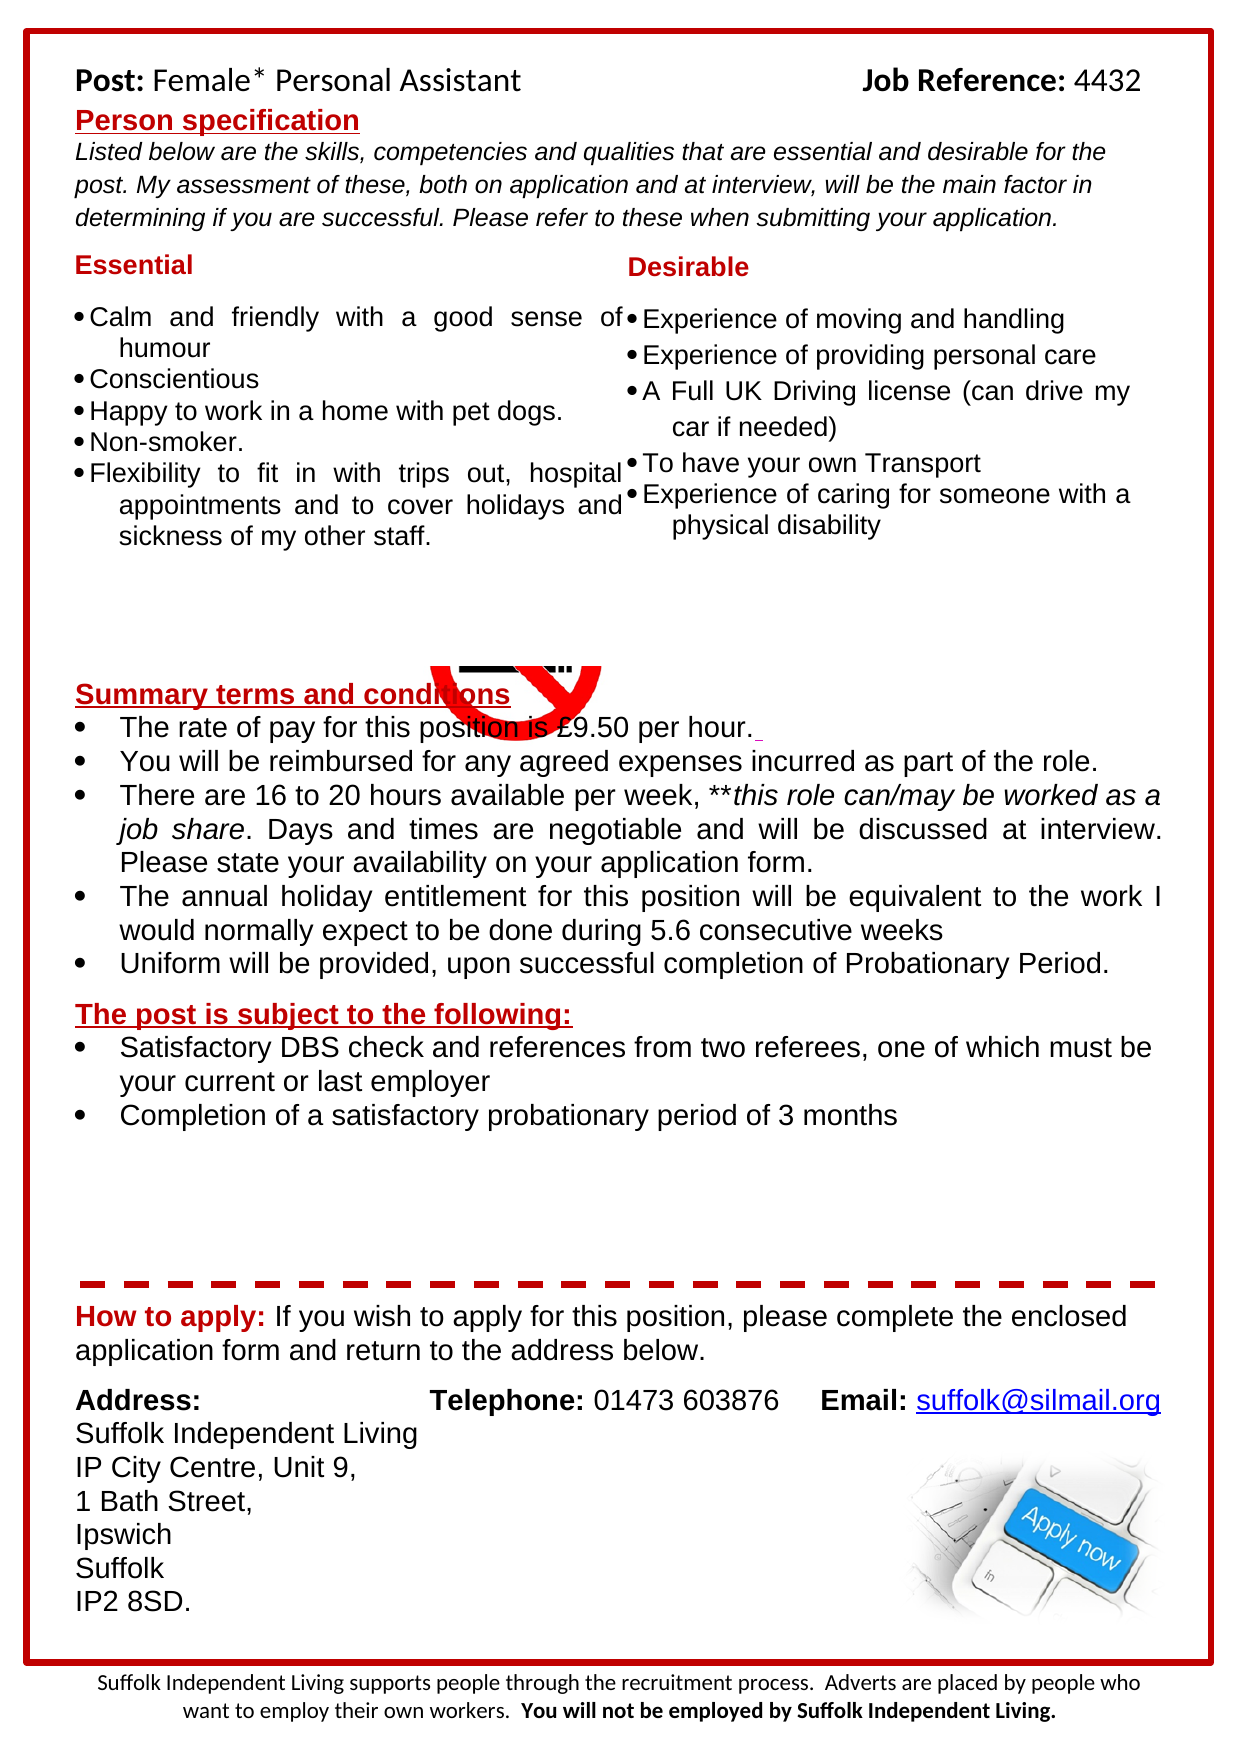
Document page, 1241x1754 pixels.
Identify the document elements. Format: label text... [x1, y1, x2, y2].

text application form and return to the address below. [75, 1333, 1164, 1366]
text Suffolk [75, 1551, 1164, 1584]
text Ipswich [75, 1517, 1164, 1551]
list The annual holiday entitlement for this position will be equivalent to the work I would normally expect to be done during 5.6 consecutive weeks [75, 879, 1164, 946]
text 1 Bath Street, [75, 1483, 1164, 1517]
list Completion of a satisfactory probationary period of 3 months [75, 1098, 1164, 1131]
text Suffolk Independent Living [75, 1416, 1164, 1450]
picture [898, 1451, 1166, 1625]
text Summary terms and conditions [75, 257, 1164, 711]
list Satisfactory DBS check and references from two referees, one of which must be your current or last employer [75, 1030, 1164, 1098]
list Listed below are the skills, competencies and qualities that are essential and desirable for the post. My assessment of these, both on application and at interview, will be the main factor in determining if you are successful. Please refer to these when submitting your application. [75, 137, 1164, 232]
list The rate of pay for this position is £9.50 per hour. [75, 711, 1164, 744]
list There are 16 to 20 hours available per week, **this role can/may be worked as a job share. Days and times are negotiable and will be discussed at interview. Please state your availability on your application form. [75, 778, 1164, 879]
text How to apply: If you wish to apply for this position, please complete the enclosed [75, 1299, 1164, 1333]
text Person specification [75, 103, 1164, 137]
text Address: Telephone: 01473 603876 Email: suffolk@silmail.org [75, 1383, 1164, 1416]
list Uniform will be provided, upon successful completion of Probationary Period. [75, 946, 1164, 980]
text IP2 8SD. [75, 1584, 1164, 1618]
text The post is subject to the following: [75, 997, 1164, 1030]
text IP City Centre, Unit 9, [75, 1450, 1164, 1483]
list You will be reimbursed for any agreed expenses incurred as part of the role. [75, 744, 1164, 778]
